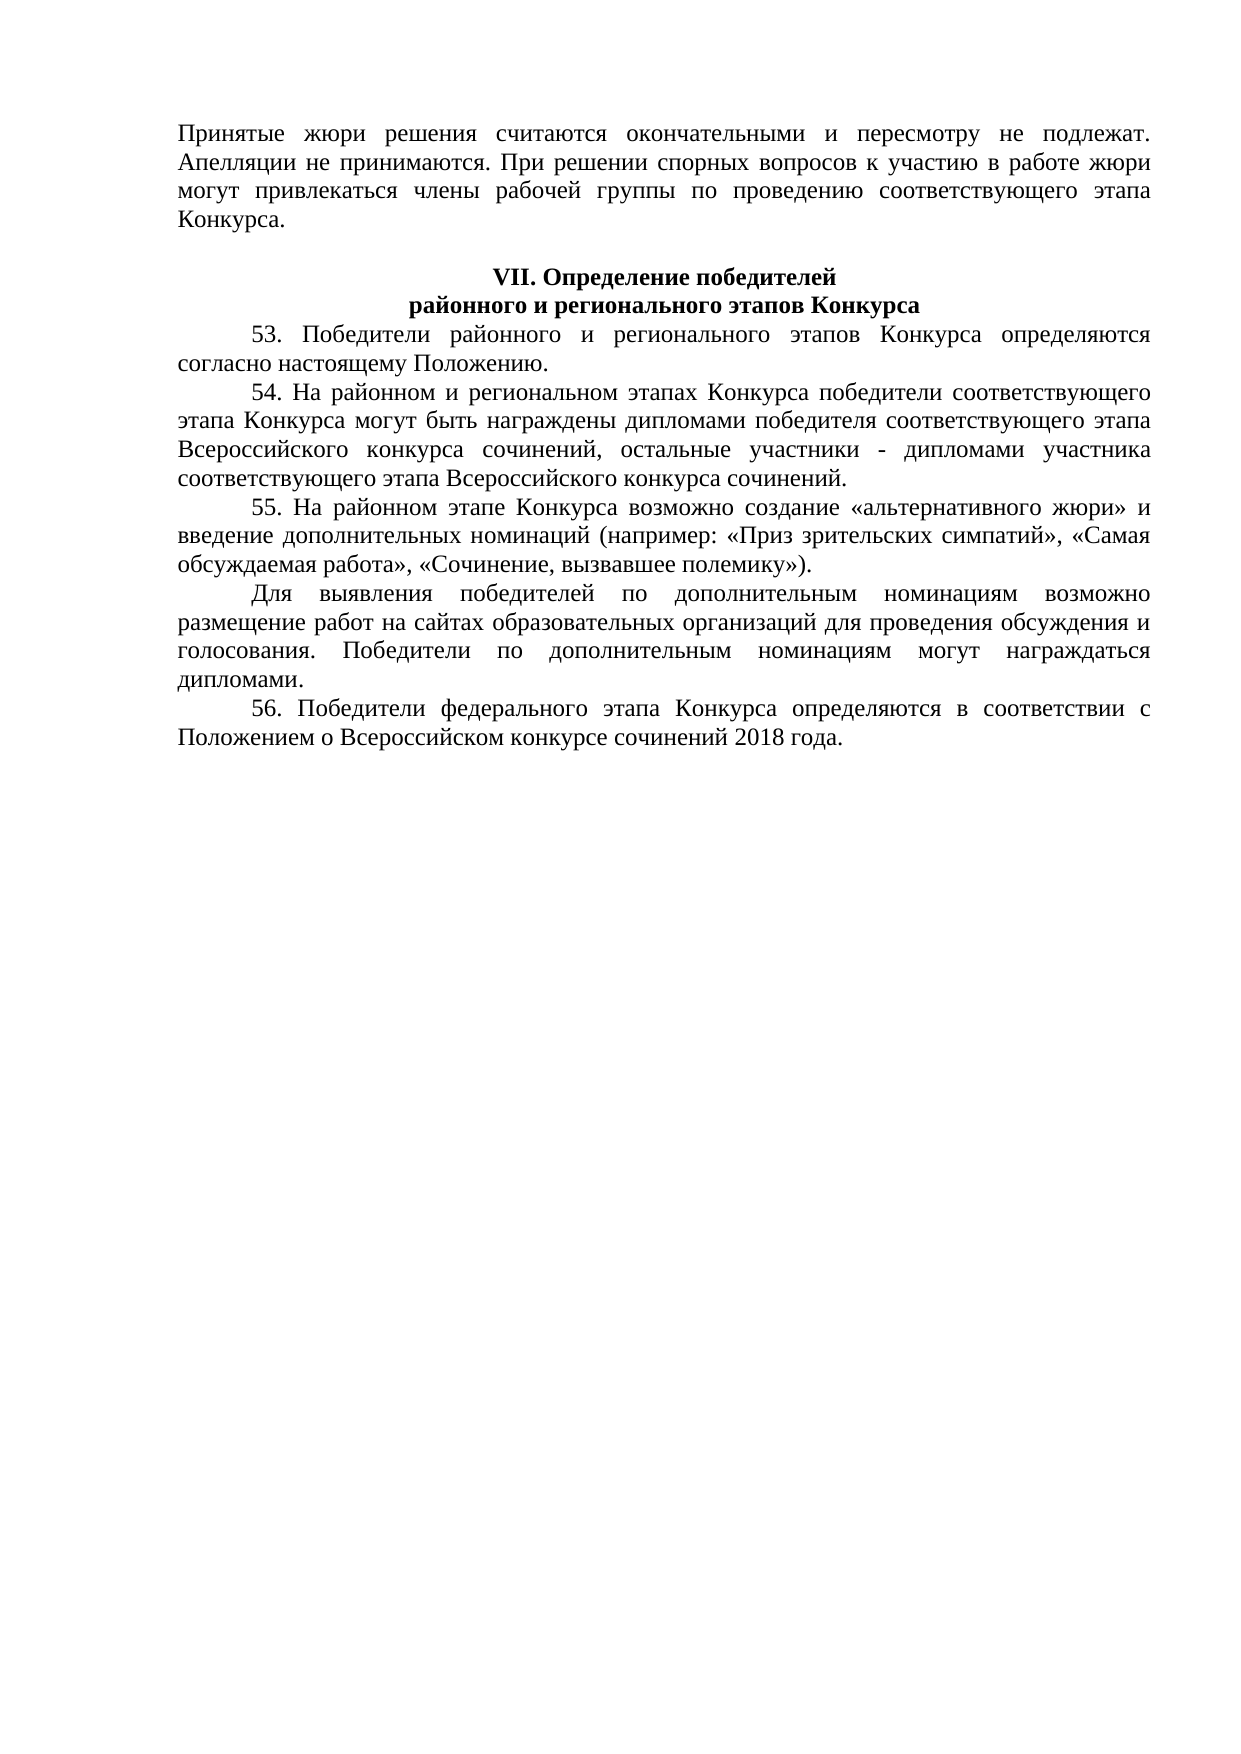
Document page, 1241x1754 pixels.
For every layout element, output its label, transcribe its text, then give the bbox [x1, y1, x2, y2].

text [177, 118, 1152, 233]
text 54. На районном и региональном этапах Конкурса победители соответствующего этапа Конкурса могут быть награждены дипломами победителя соответствующего этапа Всероссийского конкурса сочинений, остальные участники - дипломами участника соответствующего этапа Всероссийского конкурса сочинений. [177, 377, 1152, 492]
text 55. На районном этапе Конкурса возможно создание «альтернативного жюри» и введение дополнительных номинаций (например: «Приз зрительских симпатий», «Самая обсуждаемая работа», «Сочинение, вызвавшее полемику»). [177, 492, 1152, 578]
text районного и регионального этапов Конкурса [177, 291, 1152, 319]
text Для выявления победителей по дополнительным номинациям возможно размещение работ на сайтах образовательных организаций для проведения обсуждения и голосования. Победители по дополнительным номинациям могут награждаться дипломами. [177, 578, 1152, 693]
text 56. Победители федерального этапа Конкурса определяются в соответствии с Положением о Всероссийском конкурсе сочинений 2018 года. [177, 693, 1152, 751]
text VII. Определение победителей [177, 262, 1152, 291]
text 53. Победители районного и регионального этапов Конкурса определяются согласно настоящему Положению. [177, 319, 1152, 377]
